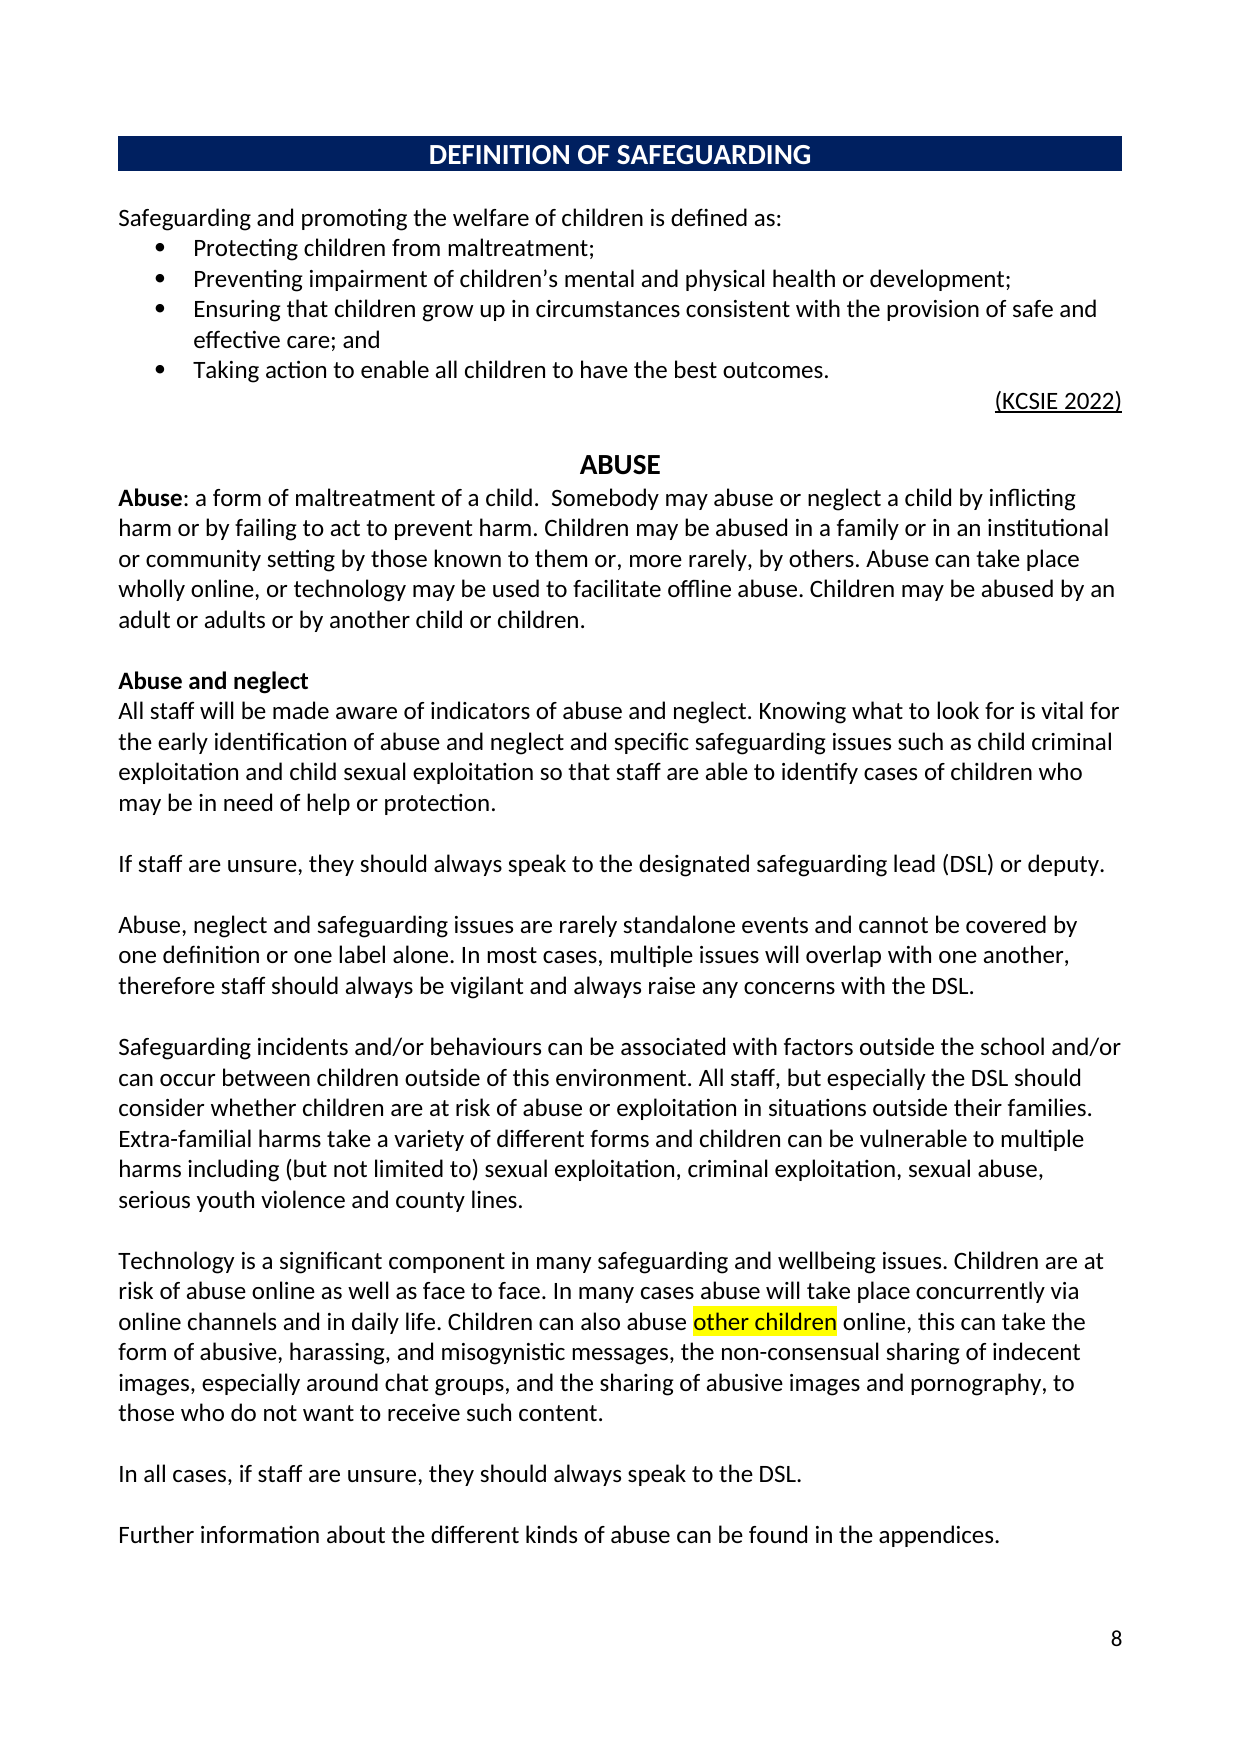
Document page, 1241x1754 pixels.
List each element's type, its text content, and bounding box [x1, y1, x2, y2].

list Ensuring that children grow up in circumstances consistent with the provision of safe and effective care; and [156, 293, 1122, 354]
text Technology is a significant component in many safeguarding and wellbeing issues. Children are at risk of abuse online as well as face to face. In many cases abuse will take place concurrently via online channels and in daily life. Children can also abuse other children online, this can take the form of abusive, harassing, and misogynistic messages, the non-consensual sharing of indecent images, especially around chat groups, and the sharing of abusive images and pornography, to those who do not want to receive such content. [118, 1245, 1122, 1428]
text All staff will be made aware of indicators of abuse and neglect. Knowing what to look for is vital for the early identification of abuse and neglect and specific safeguarding issues such as child criminal exploitation and child sexual exploitation so that staff are able to identify cases of children who may be in need of help or protection. [118, 695, 1122, 817]
text ABUSE [118, 446, 1122, 482]
text If staff are unsure, they should always speak to the designated safeguarding lead (DSL) or deputy. [118, 848, 1122, 878]
text Abuse: a form of maltreatment of a child. Somebody may abuse or neglect a child by inflicting harm or by failing to act to prevent harm. Children may be abused in a family or in an institutional or community setting by those known to them or, more rarely, by others. Abuse can take place wholly online, or technology may be used to facilitate offline abuse. Children may be abused by an adult or adults or by another child or children. [118, 482, 1122, 634]
text Safeguarding and promoting the welfare of children is defined as: [118, 202, 1122, 232]
list Taking action to enable all children to have the best outcomes. [156, 354, 1122, 385]
text DEFINITION OF SAFEGUARDING [118, 136, 1122, 171]
list Protecting children from maltreatment; [156, 232, 1122, 263]
text Abuse and neglect [118, 665, 1122, 695]
text Safeguarding incidents and/or behaviours can be associated with factors outside the school and/or can occur between children outside of this environment. All staff, but especially the DSL should consider whether children are at risk of abuse or exploitation in situations outside their families. Extra-familial harms take a variety of different forms and children can be vulnerable to multiple harms including (but not limited to) sexual exploitation, criminal exploitation, sexual abuse, serious youth violence and county lines. [118, 1031, 1122, 1214]
list Preventing impairment of children’s mental and physical health or development; [156, 263, 1122, 293]
text Further information about the different kinds of abuse can be found in the appendices. [118, 1519, 1122, 1550]
text Abuse, neglect and safeguarding issues are rarely standalone events and cannot be covered by one definition or one label alone. In most cases, multiple issues will overlap with one another, therefore staff should always be vigilant and always raise any concerns with the DSL. [118, 909, 1122, 1001]
text In all cases, if staff are unsure, they should always speak to the DSL. [118, 1458, 1122, 1489]
text (KCSIE 2022) [118, 385, 1122, 416]
